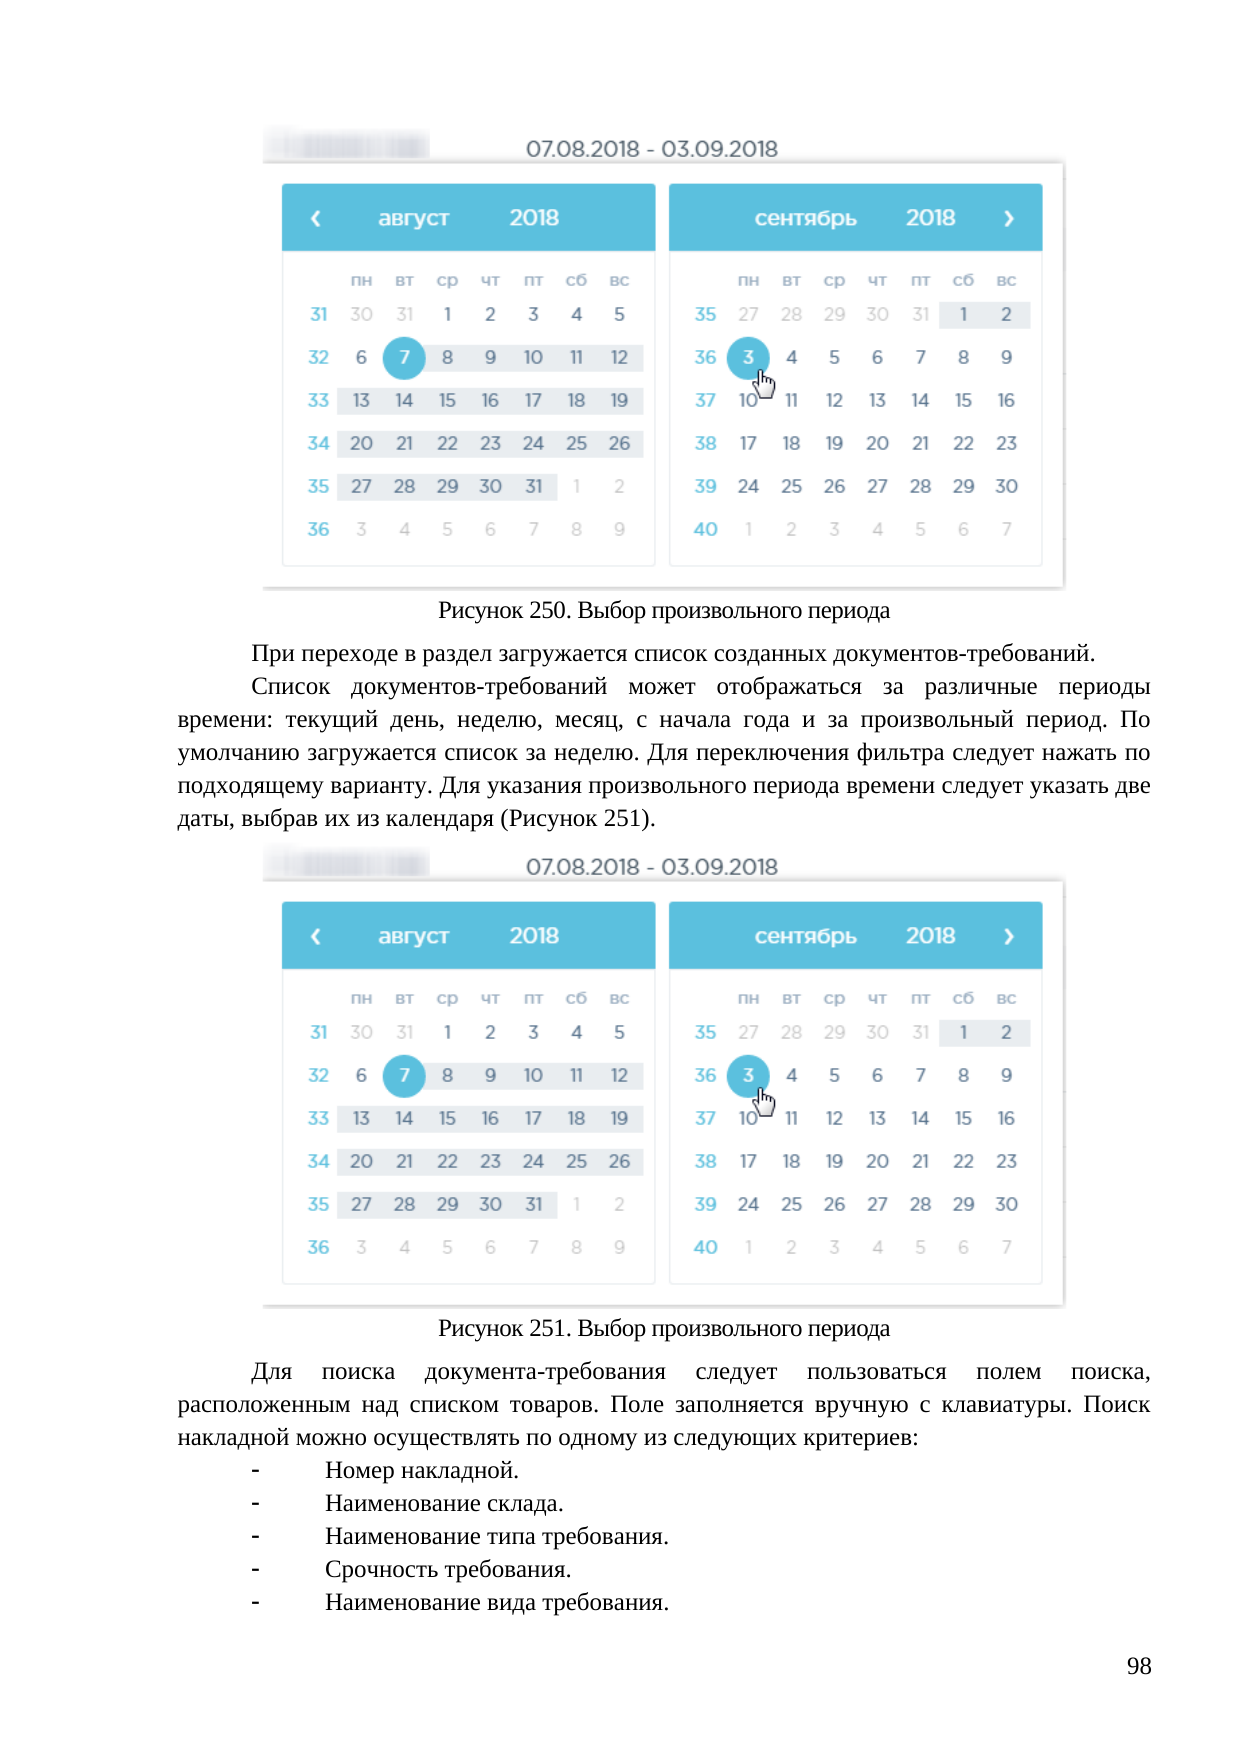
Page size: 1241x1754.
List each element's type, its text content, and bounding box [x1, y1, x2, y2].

text Список документов-требований может отображаться за различные периоды времени: текущий день, неделю, месяц, с начала года и за произвольный период. По умолчанию загружается список за неделю. Для переключения фильтра следует нажать по подходящему варианту. Для указания произвольного периода времени следует указать две даты, выбрав их из календаря (Рисунок 251). [177, 671, 1152, 832]
picture [262, 118, 1067, 591]
list Срочность требования. [177, 1554, 1152, 1583]
list Номер накладной. [177, 1455, 1152, 1484]
picture [262, 836, 1067, 1309]
list Наименование типа требования. [177, 1521, 1152, 1550]
text Рисунок 251. Выбор произвольного периода [177, 1313, 1152, 1342]
text При переходе в раздел загружается список созданных документов-требований. [177, 638, 1152, 667]
list Наименование склада. [177, 1488, 1152, 1517]
text Рисунок 250. Выбор произвольного периода [177, 595, 1152, 624]
text Для поиска документа-требования следует пользоваться полем поиска, расположенным над списком товаров. Поле заполняется вручную с клавиатуры. Поиск накладной можно осуществлять по одному из следующих критериев: [177, 1356, 1152, 1451]
list Наименование вида требования. [177, 1587, 1152, 1616]
